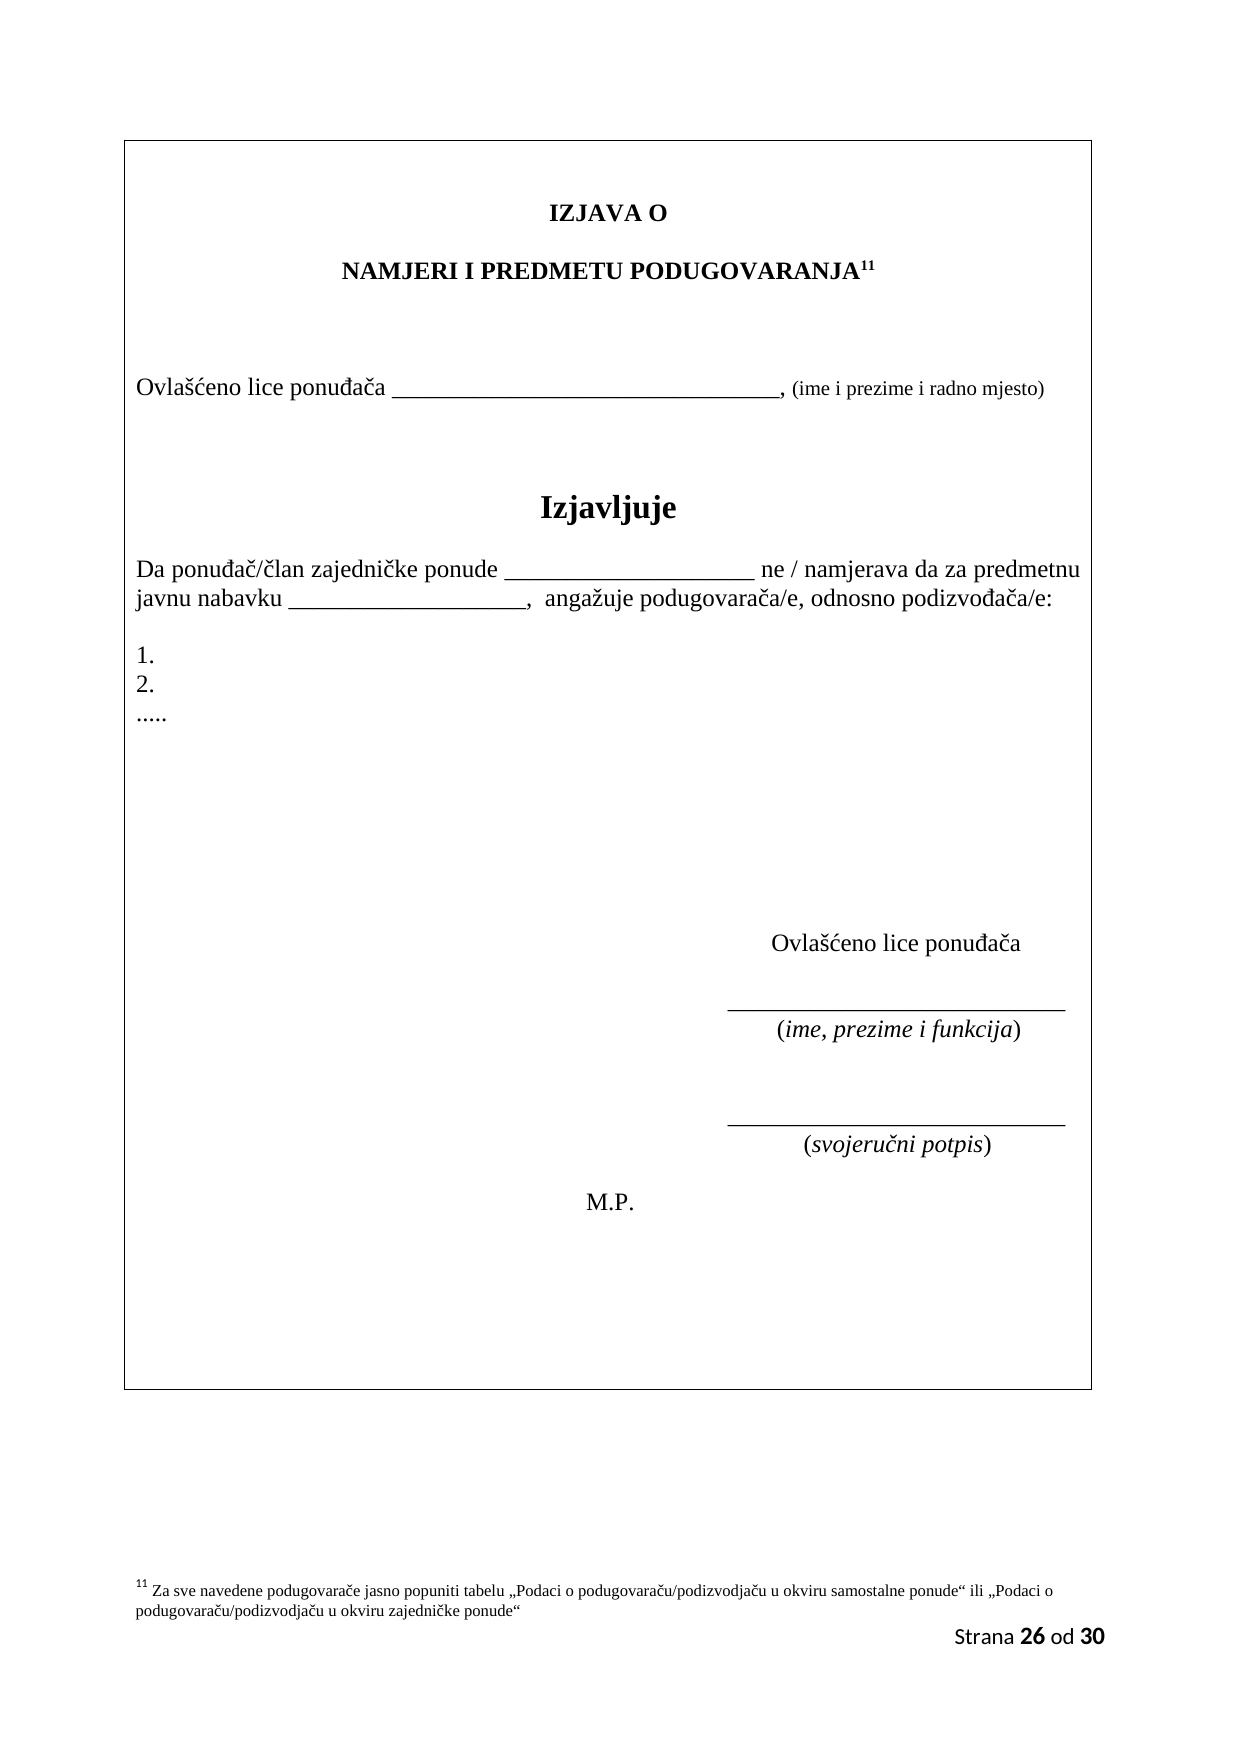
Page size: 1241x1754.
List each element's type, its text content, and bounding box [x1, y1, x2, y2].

table_header IZJAVA O NAMJERI I PREDMETU PODUGOVARANJA Ovlašćeno lice ponuđača _______________________________, (ime i prezime i radno mjesto) Izjavljuje Da ponuđač/član zajedničke ponude ____________________ ne / namjerava da za predmetnu javnu nabavku ___________________, angažuje podugovarača/e, odnosno podizvođača/e: 1. 2. ..... Ovlašćeno lice ponuđača ___________________________ (ime, prezime i funkcija) ___________________________ (svojeručni potpis) M.P. [125, 141, 1091, 1389]
